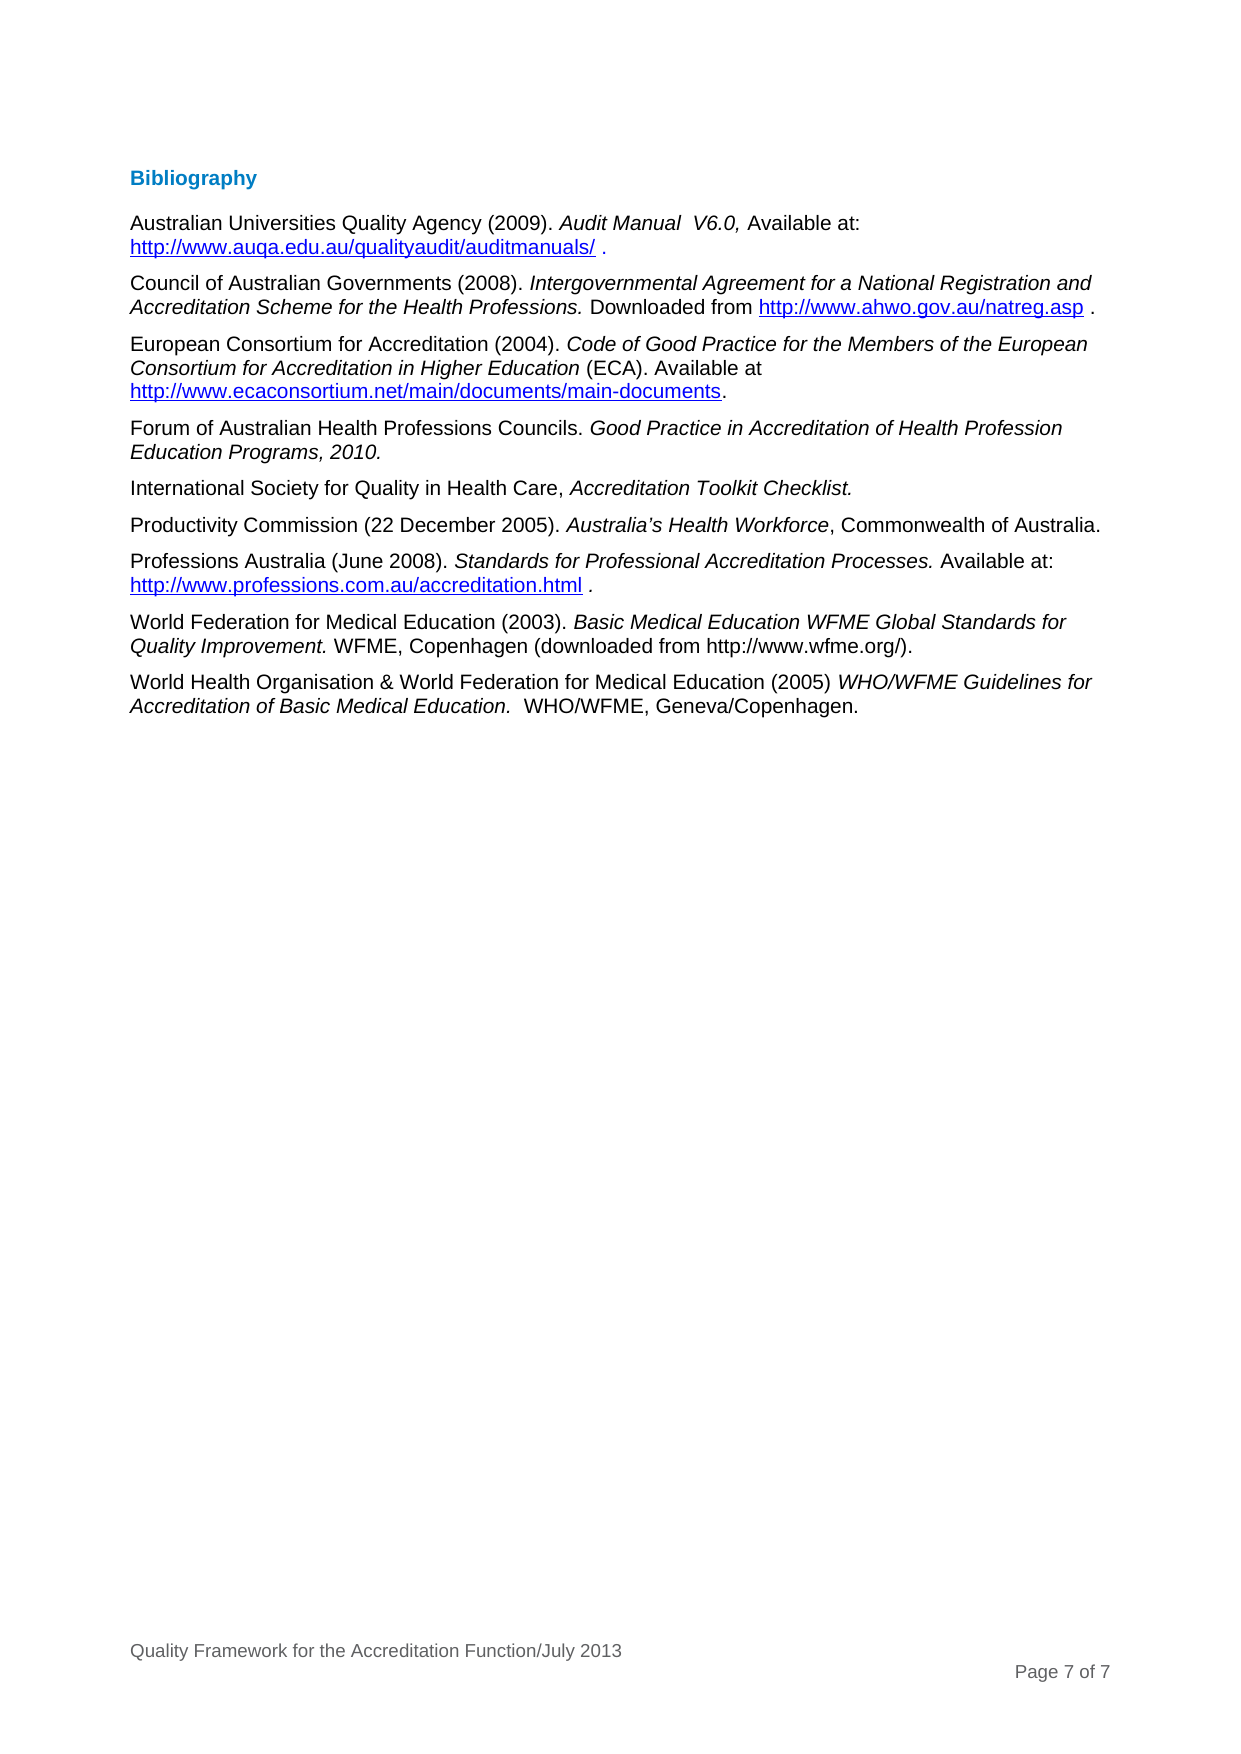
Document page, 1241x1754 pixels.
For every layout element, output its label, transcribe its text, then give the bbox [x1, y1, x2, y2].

text Council of Australian Governments (2008). Intergovernmental Agreement for a National Registration and Accreditation Scheme for the Health Professions. Downloaded from http://www.ahwo.gov.au/natreg.asp . [130, 271, 1110, 319]
text Australian Universities Quality Agency (2009). Audit Manual V6.0, Available at: http://www.auqa.edu.au/qualityaudit/auditmanuals/ . [130, 211, 1110, 258]
text Productivity Commission (22 December 2005). Australia’s Health Workforce, Commonwealth of Australia. [130, 513, 1110, 537]
text European Consortium for Accreditation (2004). Code of Good Practice for the Members of the European Consortium for Accreditation in Higher Education (ECA). Available at http://www.ecaconsortium.net/main/documents/main-documents. [130, 331, 1110, 403]
text Professions Australia (June 2008). Standards for Professional Accreditation Processes. Available at: http://www.professions.com.au/accreditation.html . [130, 549, 1110, 597]
text International Society for Quality in Health Care, Accreditation Toolkit Checklist. [130, 476, 1110, 500]
text World Federation for Medical Education (2003). Basic Medical Education WFME Global Standards for Quality Improvement. WFME, Copenhagen (downloaded from http://www.wfme.org/). [130, 609, 1110, 657]
text Forum of Australian Health Professions Councils. Good Practice in Accreditation of Health Profession Education Programs, 2010. [130, 416, 1110, 464]
subtitle Bibliography [130, 166, 1110, 190]
text World Health Organisation & World Federation for Medical Education (2005) WHO/WFME Guidelines for Accreditation of Basic Medical Education. WHO/WFME, Geneva/Copenhagen. [130, 670, 1110, 718]
